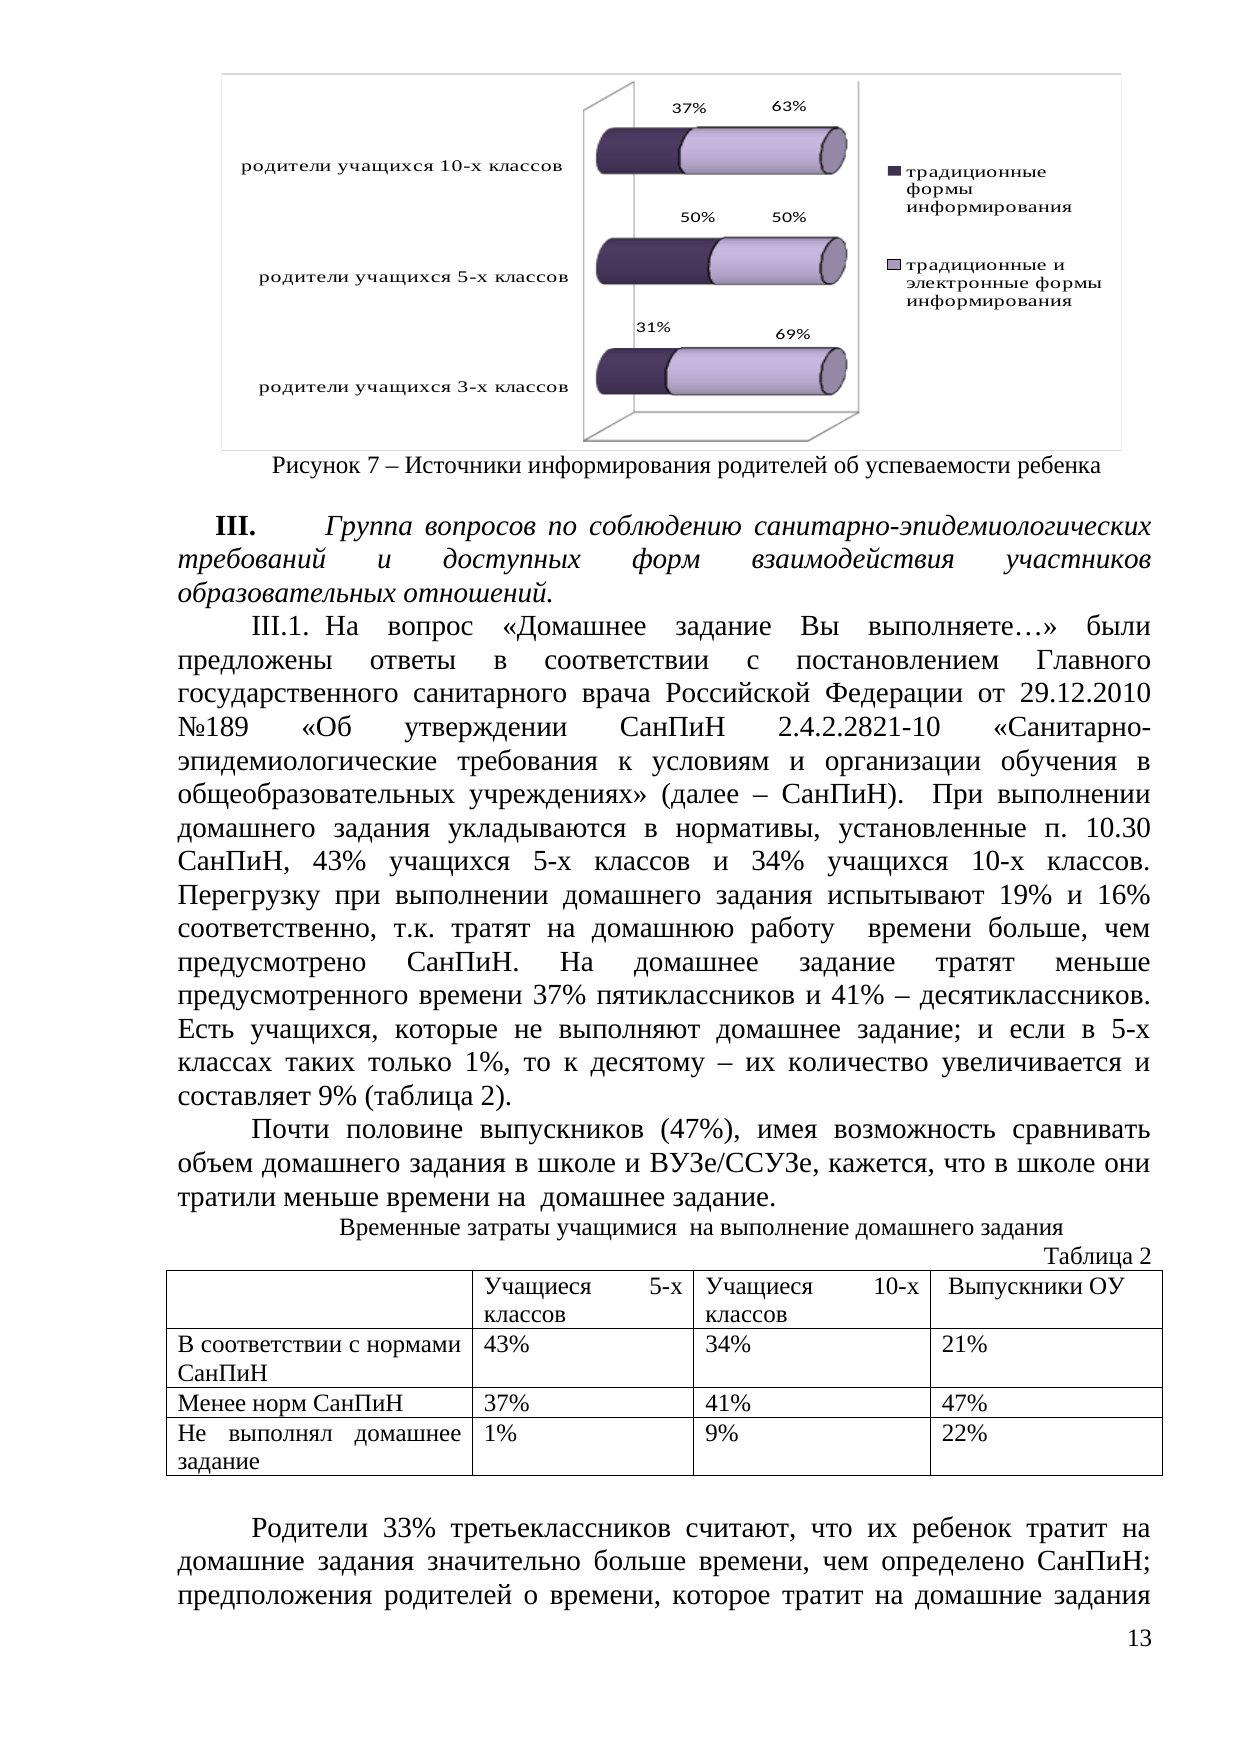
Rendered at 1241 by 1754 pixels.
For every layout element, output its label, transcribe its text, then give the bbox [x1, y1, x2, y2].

text Почти половине выпускников (47%), имея возможность сравнивать объем домашнего задания в школе и ВУЗе/ССУЗе, кажется, что в школе они тратили меньше времени на домашнее задание. [177, 1112, 1152, 1212]
table_header Выпускники ОУ [931, 1271, 1162, 1328]
list На вопрос «Домашнее задание Вы выполняете…» были предложены ответы в соответствии с постановлением Главного государственного санитарного врача Российской Федерации от 29.12.2010 №189 «Об утверждении СанПиН 2.4.2.2821-10 «Санитарно-эпидемиологические требования к условиям и организации обучения в общеобразовательных учреждениях» (далее – СанПиН). При выполнении домашнего задания укладываются в нормативы, установленные п. 10.30 СанПиН, 43% учащихся 5-х классов и 34% учащихся 10-х классов. Перегрузку при выполнении домашнего задания испытывают 19% и 16% соответственно, т.к. тратят на домашнюю работу времени больше, чем предусмотрено СанПиН. На домашнее задание тратят меньше предусмотренного времени 37% пятиклассников и 41% – десятиклассников. Есть учащихся, которые не выполняют домашнее задание; и если в 5-х классах таких только 1%, то к десятому – их количество увеличивается и составляет 9% (таблица 2). [177, 608, 1152, 1112]
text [177, 1510, 1152, 1610]
table_cell 34% [694, 1329, 930, 1387]
table_cell 47% [931, 1388, 1162, 1417]
table_cell 21% [931, 1329, 1162, 1387]
list Группа вопросов по соблюдению санитарно-эпидемиологических требований и доступных форм взаимодействия участников образовательных отношений. [177, 508, 1152, 608]
table_cell Менее норм СанПиН [167, 1388, 472, 1417]
table_cell 37% [473, 1388, 693, 1417]
text Временные затраты учащимися на выполнение домашнего задания [177, 1212, 1152, 1241]
table_cell 41% [694, 1388, 930, 1417]
table_cell 9% [694, 1418, 930, 1475]
table_cell Не выполнял домашнее задание [167, 1418, 472, 1475]
table_cell 43% [473, 1329, 693, 1387]
list Рисунок 7 – Источники информирования родителей об успеваемости ребенка [177, 450, 1152, 479]
table_cell 22% [931, 1418, 1162, 1475]
table_cell 1% [473, 1418, 693, 1475]
text Таблица 2 [177, 1241, 1152, 1270]
table_cell В соответствии с нормами СанПиН [167, 1329, 472, 1387]
table_header Учащиеся 5-х классов [473, 1271, 693, 1328]
table_header Учащиеся 10-х классов [694, 1271, 930, 1328]
table_header [167, 1271, 472, 1328]
